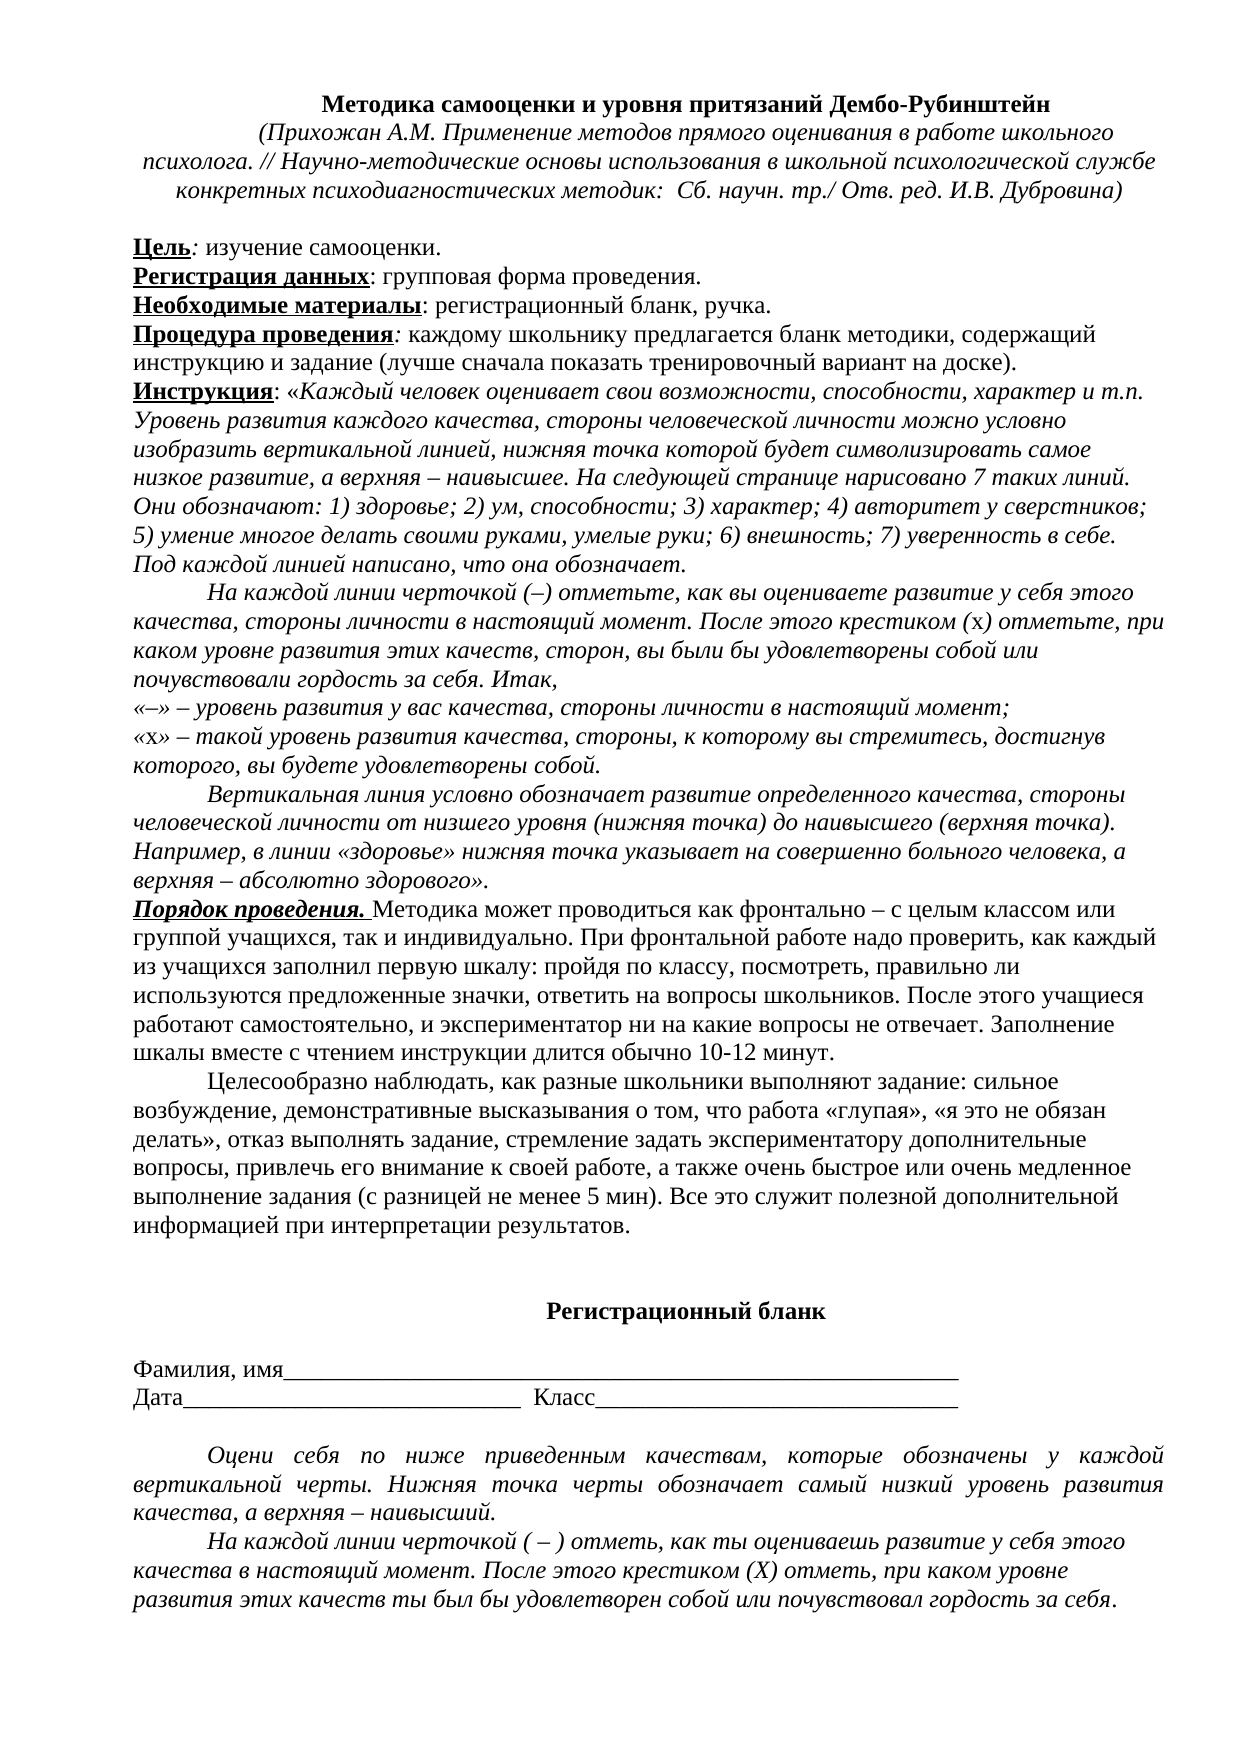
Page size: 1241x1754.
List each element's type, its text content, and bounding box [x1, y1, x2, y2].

text Процедура проведения: каждому школьнику предлагается бланк методики, содержащий инструкцию и задание (лучше сначала показать тренировочный вариант на доске). [133, 319, 1165, 376]
text На каждой линии черточкой (–) отметьте, как вы оцениваете развитие у себя этого качества, стороны личности в настоящий момент. После этого крестиком (х) отметьте, при каком уровне развития этих качеств, сторон, вы были бы удовлетворены собой или почувствовали гордость за себя. Итак, [133, 577, 1165, 692]
text Регистрационный бланк [133, 1296, 1165, 1325]
text Вертикальная линия условно обозначает развитие определенного качества, стороны человеческой личности от низшего уровня (нижняя точка) до наивысшего (верхняя точка). Например, в линии «здоровье» нижняя точка указывает на совершенно больного человека, а верхняя – абсолютно здорового». [133, 779, 1165, 894]
text Оцени себя по ниже приведенным качествам, которые обозначены у каждой вертикальной черты. Нижняя точка черты обозначает самый низкий уровень развития качества, а верхняя – наивысший. [133, 1440, 1165, 1526]
text Цель: изучение самооценки. [133, 232, 1165, 261]
text Фамилия, имя______________________________________________________ Дата___________________________ Класс_____________________________ [133, 1354, 1165, 1411]
text Инструкция: «Каждый человек оценивает свои возможности, способности, характер и т.п. Уровень развития каждого качества, стороны человеческой личности можно условно изобразить вертикальной линией, нижняя точка которой будет символизировать самое низкое развитие, а верхняя – наивысшее. На следующей странице нарисовано 7 таких линий. Они обозначают: 1) здоровье; 2) ум, способности; 3) характер; 4) авторитет у сверстников; 5) умение многое делать своими руками, умелые руки; 6) внешность; 7) уверенность в себе. Под каждой линией написано, что она обозначает. [133, 376, 1165, 577]
text Методика самооценки и уровня притязаний Дембо-Рубинштейн [133, 89, 1165, 117]
text Регистрация данных: групповая форма проведения. [133, 261, 1165, 290]
text (Прихожан А.М. Применение методов прямого оценивания в работе школьного психолога. // Научно-методические основы использования в школьной психологической службе конкретных психодиагностических методик: Сб. научн. тр./ Отв. ред. И.В. Дубровина) [133, 117, 1165, 204]
text «х» – такой уровень развития качества, стороны, к которому вы стремитесь, достигнув которого, вы будете удовлетворены собой. [133, 721, 1165, 779]
text «–» – уровень развития у вас качества, стороны личности в настоящий момент; [133, 692, 1165, 721]
text Целесообразно наблюдать, как разные школьники выполняют задание: сильное возбуждение, демонстративные высказывания о том, что работа «глупая», «я это не обязан делать», отказ выполнять задание, стремление задать экспериментатору дополнительные вопросы, привлечь его внимание к своей работе, а также очень быстрое или очень медленное выполнение задания (с разницей не менее 5 мин). Все это служит полезной дополнительной информацией при интерпретации результатов. [133, 1066, 1165, 1239]
text Необходимые материалы: регистрационный бланк, ручка. [133, 290, 1165, 319]
text На каждой линии черточкой ( – ) отметь, как ты оцениваешь развитие у себя этого качества в настоящий момент. После этого крестиком (Х) отметь, при каком уровне развития этих качеств ты был бы удовлетворен собой или почувствовал гордость за себя. [133, 1526, 1165, 1612]
text Порядок проведения. Методика может проводиться как фронтально – с целым классом или группой учащихся, так и индивидуально. При фронтальной работе надо проверить, как каждый из учащихся заполнил первую шкалу: пройдя по классу, посмотреть, правильно ли используются предложенные значки, ответить на вопросы школьников. После этого учащиеся работают самостоятельно, и экспериментатор ни на какие вопросы не отвечает. Заполнение шкалы вместе с чтением инструкции длится обычно 10-12 минут. [133, 894, 1165, 1066]
